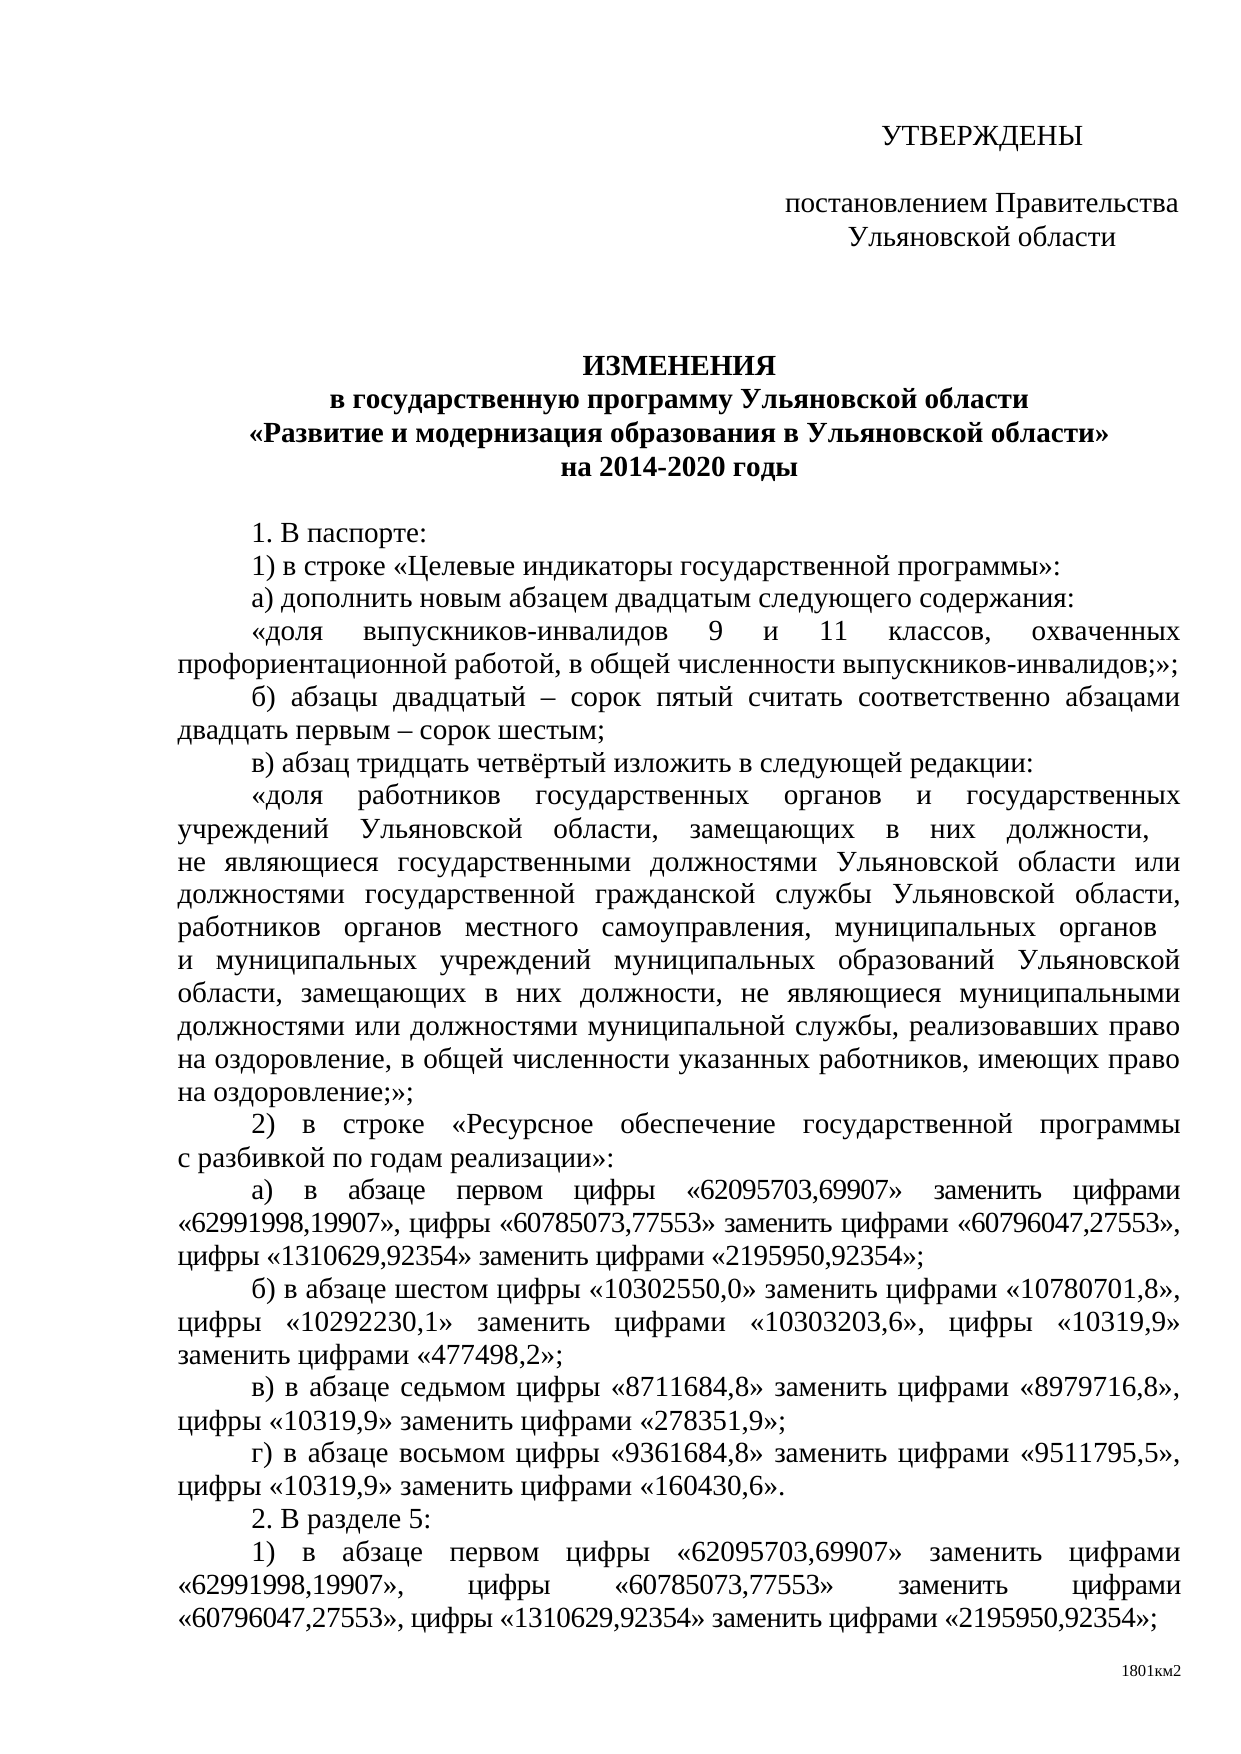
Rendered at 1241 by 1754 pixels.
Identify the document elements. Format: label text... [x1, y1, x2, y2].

text 2) в строке «Ресурсное обеспечение государственной программы с разбивкой по годам реализации»: [177, 1108, 1181, 1173]
text в государственную программу Ульяновской области [177, 382, 1181, 415]
text 1) в абзаце первом цифры «62095703,69907» заменить цифрами «62991998,19907», цифры «60785073,77553» заменить цифрами «60796047,27553», цифры «1310629,92354» заменить цифрами «2195950,92354»; [177, 1535, 1181, 1633]
text 1) в строке «Целевые индикаторы государственной программы»: [177, 549, 1181, 581]
text на 2014-2020 годы [177, 449, 1181, 482]
text г) в абзаце восьмом цифры «9361684,8» заменить цифрами «9511795,5», цифры «10319,9» заменить цифрами «160430,6». [177, 1436, 1181, 1502]
text ИЗМЕНЕНИЯ [177, 348, 1181, 382]
text «Развитие и модернизация образования в Ульяновской области» [177, 415, 1181, 449]
text в) в абзаце седьмом цифры «8711684,8» заменить цифрами «8979716,8», цифры «10319,9» заменить цифрами «278351,9»; [177, 1371, 1181, 1436]
text в) абзац тридцать четвёртый изложить в следующей редакции: [177, 746, 1181, 778]
text а) дополнить новым абзацем двадцатым следующего содержания: [177, 581, 1181, 614]
text Ульяновской области [783, 219, 1181, 252]
text а) в абзаце первом цифры «62095703,69907» заменить цифрами «62991998,19907», цифры «60785073,77553» заменить цифрами «60796047,27553», цифры «1310629,92354» заменить цифрами «2195950,92354»; [177, 1173, 1181, 1272]
text б) в абзаце шестом цифры «10302550,0» заменить цифрами «10780701,8», цифры «10292230,1» заменить цифрами «10303203,6», цифры «10319,9» заменить цифрами «477498,2»; [177, 1272, 1181, 1371]
text 1. В паспорте: [177, 516, 1181, 549]
text «доля работников государственных органов и государственных учреждений Ульяновской области, замещающих в них должности, не являющиеся государственными должностями Ульяновской области или должностями государственной гражданской службы Ульяновской области, работников органов местного самоуправления, муниципальных органов и муниципальных учреждений муниципальных образований Ульяновской области, замещающих в них должности, не являющиеся муниципальными должностями или должностями муниципальной службы, реализовавших право на оздоровление, в общей численности указанных работников, имеющих право на оздоровление;»; [177, 778, 1181, 1108]
text 2. В разделе 5: [177, 1502, 1181, 1535]
text УТВЕРЖДЕНЫ [783, 118, 1181, 152]
text б) абзацы двадцатый – сорок пятый считать соответственно абзацами двадцать первым – сорок шестым; [177, 680, 1181, 746]
text постановлением Правительства [783, 185, 1181, 219]
text «доля выпускников-инвалидов 9 и 11 классов, охваченных профориентационной работой, в общей численности выпускников-инвалидов;»; [177, 614, 1181, 680]
